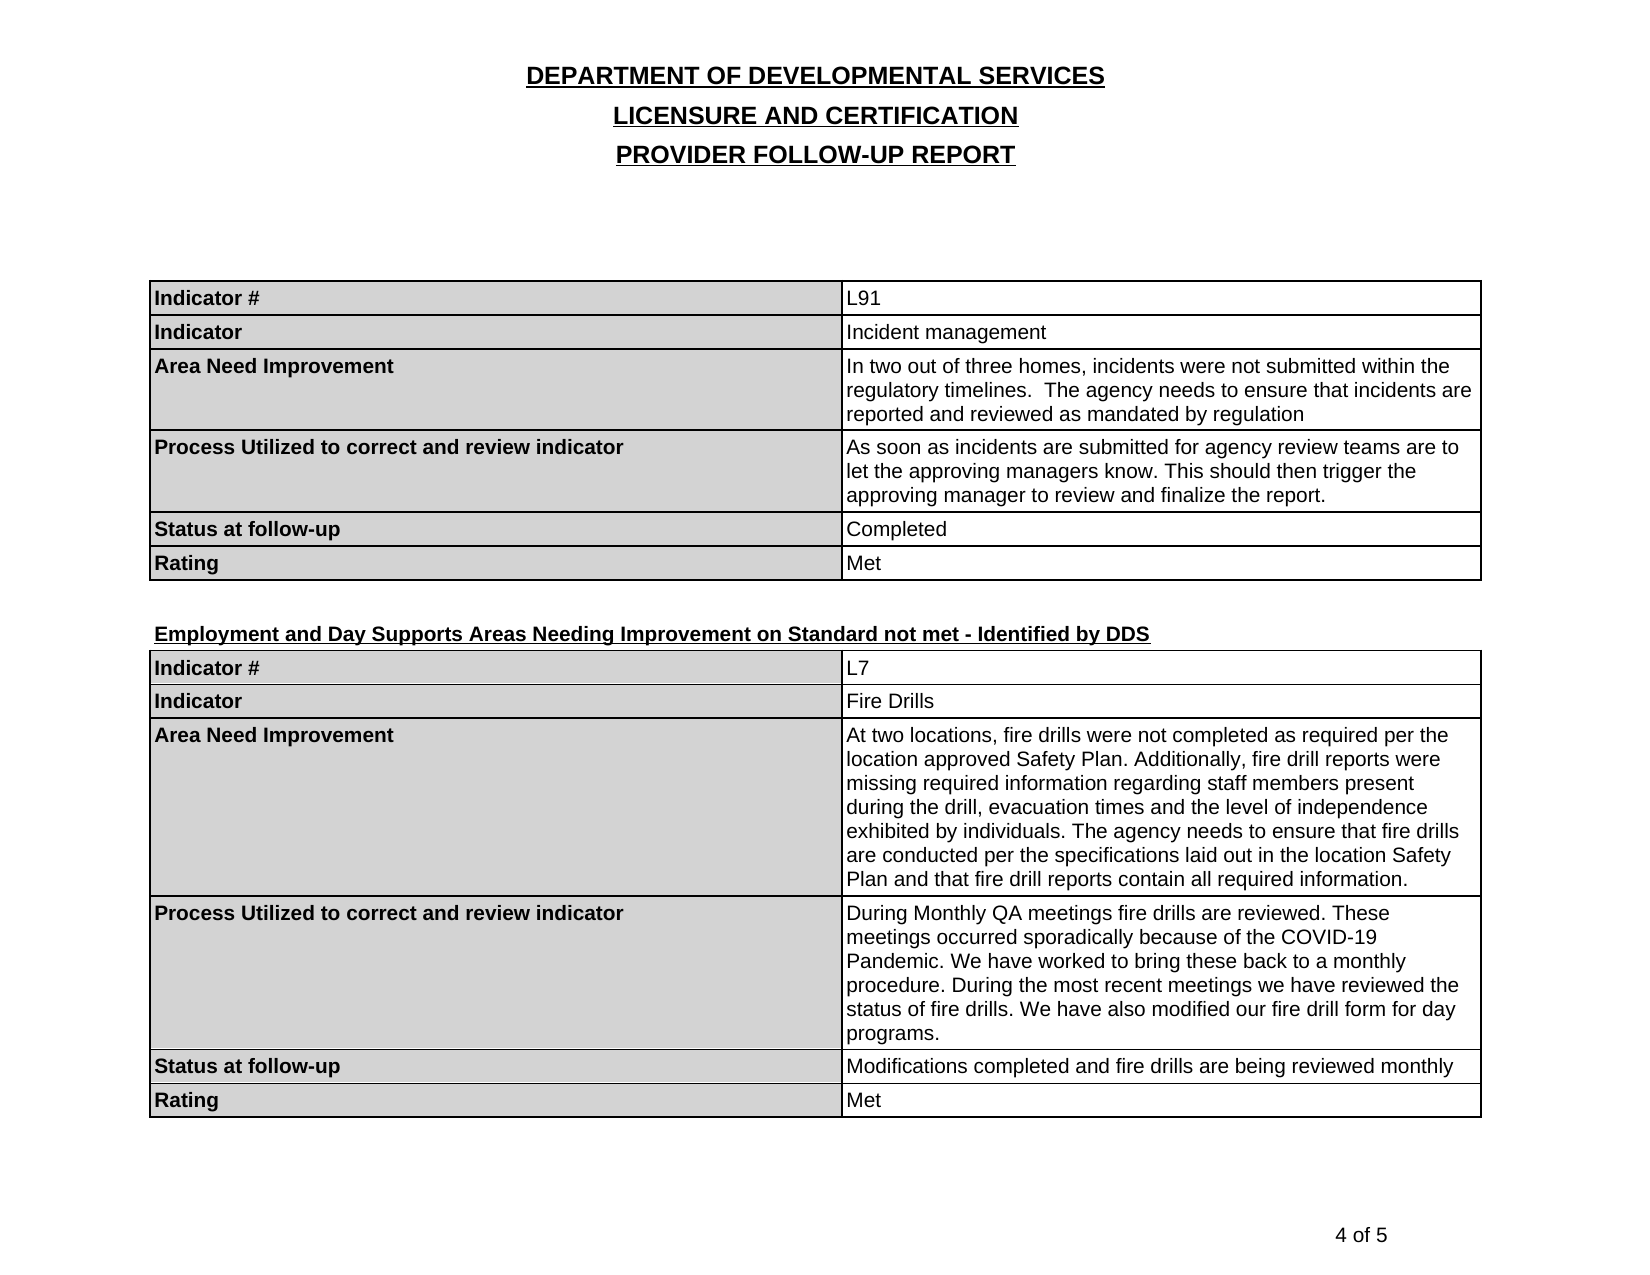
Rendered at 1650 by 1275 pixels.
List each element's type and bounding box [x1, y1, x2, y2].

table_cell [150, 241, 1500, 1118]
